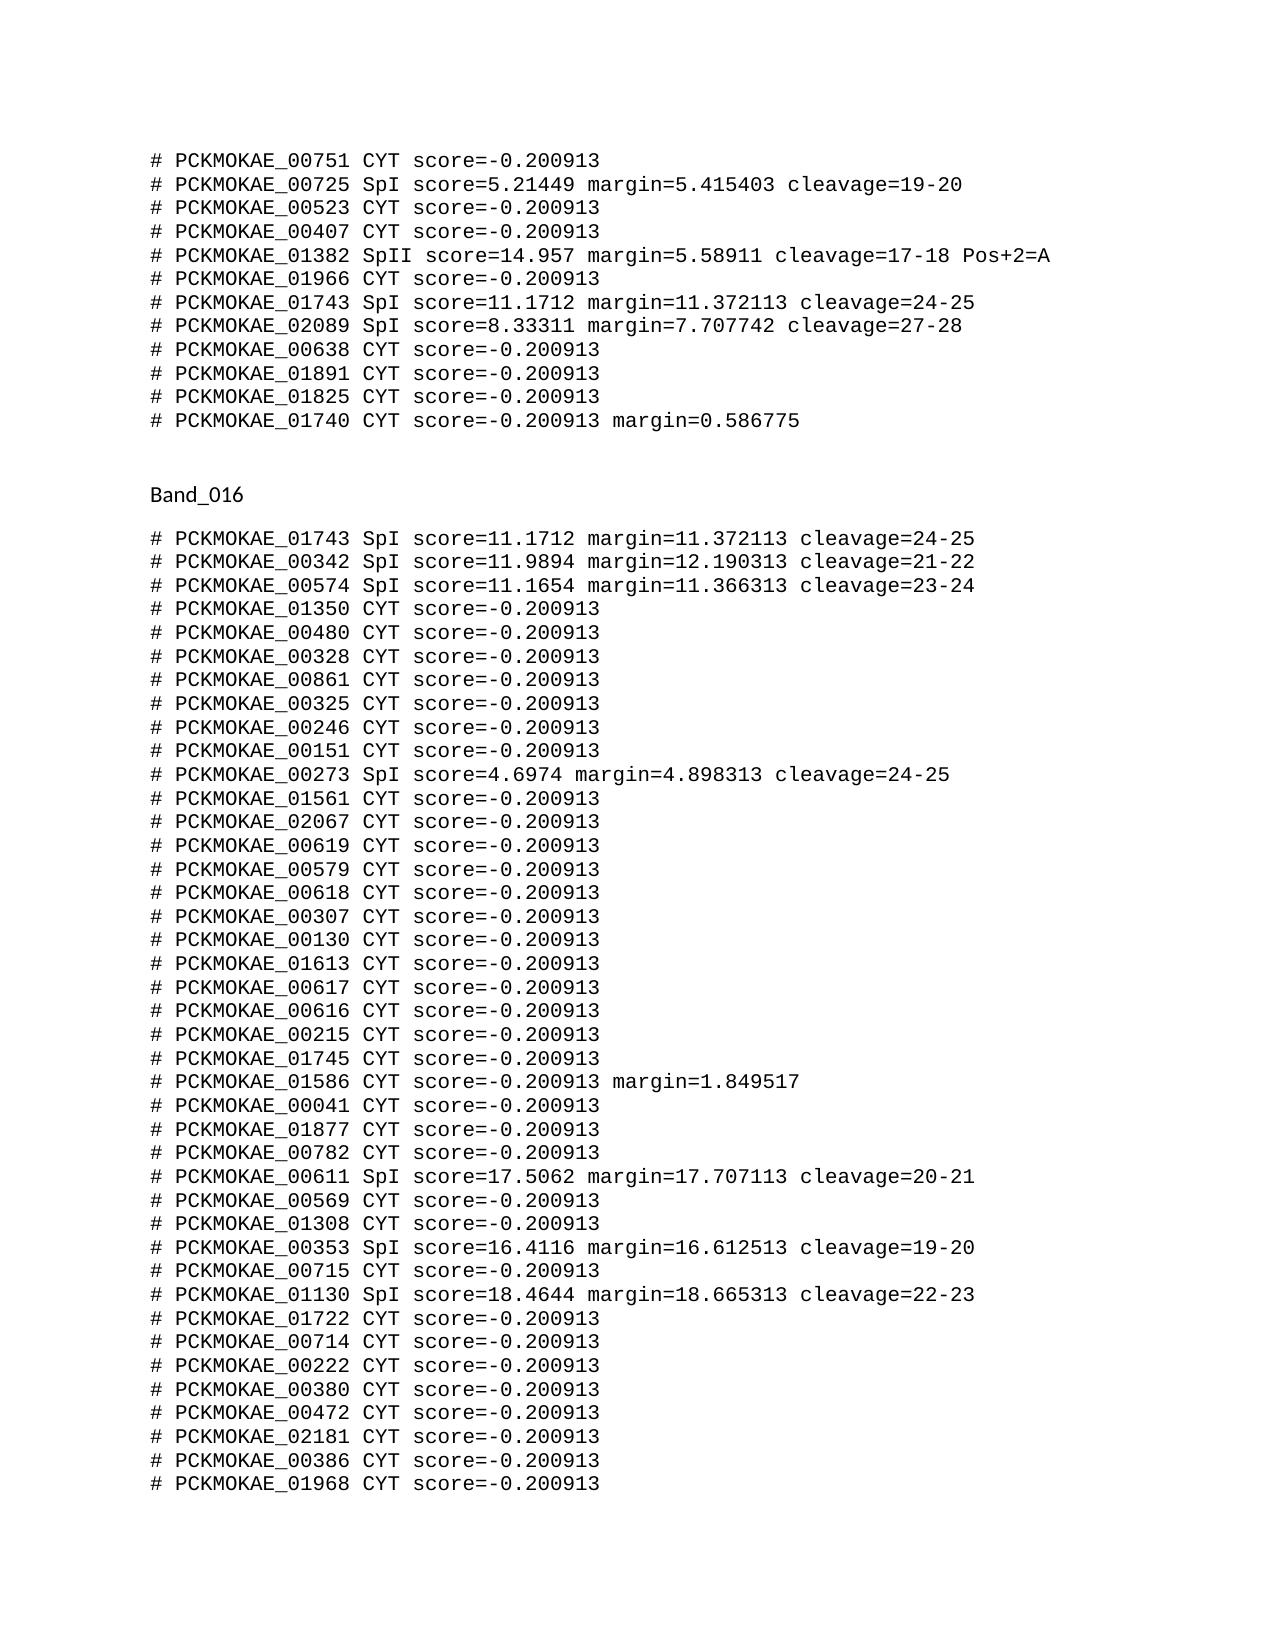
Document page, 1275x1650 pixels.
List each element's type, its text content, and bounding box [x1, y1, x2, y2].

text # PCKMOKAE_00215 CYT score=-0.200913 [150, 1024, 1125, 1048]
text # PCKMOKAE_00861 CYT score=-0.200913 [150, 669, 1125, 693]
text # PCKMOKAE_01891 CYT score=-0.200913 [150, 363, 1125, 386]
text # PCKMOKAE_00617 CYT score=-0.200913 [150, 977, 1125, 1000]
text # PCKMOKAE_01743 SpI score=11.1712 margin=11.372113 cleavage=24-25 [150, 292, 1125, 316]
text # PCKMOKAE_01350 CYT score=-0.200913 [150, 598, 1125, 622]
text # PCKMOKAE_01308 CYT score=-0.200913 [150, 1213, 1125, 1237]
text # PCKMOKAE_00616 CYT score=-0.200913 [150, 1000, 1125, 1024]
text # PCKMOKAE_00472 CYT score=-0.200913 [150, 1402, 1125, 1426]
text # PCKMOKAE_00386 CYT score=-0.200913 [150, 1450, 1125, 1473]
text # PCKMOKAE_00569 CYT score=-0.200913 [150, 1189, 1125, 1213]
text # PCKMOKAE_01561 CYT score=-0.200913 [150, 788, 1125, 811]
text # PCKMOKAE_00325 CYT score=-0.200913 [150, 693, 1125, 717]
text # PCKMOKAE_00523 CYT score=-0.200913 [150, 197, 1125, 221]
text # PCKMOKAE_00273 SpI score=4.6974 margin=4.898313 cleavage=24-25 [150, 764, 1125, 788]
text # PCKMOKAE_01968 CYT score=-0.200913 [150, 1473, 1125, 1497]
text # PCKMOKAE_00574 SpI score=11.1654 margin=11.366313 cleavage=23-24 [150, 575, 1125, 598]
text # PCKMOKAE_01130 SpI score=18.4644 margin=18.665313 cleavage=22-23 [150, 1284, 1125, 1308]
text # PCKMOKAE_00782 CYT score=-0.200913 [150, 1142, 1125, 1166]
text # PCKMOKAE_01586 CYT score=-0.200913 margin=1.849517 [150, 1071, 1125, 1095]
text # PCKMOKAE_00307 CYT score=-0.200913 [150, 906, 1125, 929]
text # PCKMOKAE_01722 CYT score=-0.200913 [150, 1308, 1125, 1331]
text # PCKMOKAE_00480 CYT score=-0.200913 [150, 622, 1125, 646]
text # PCKMOKAE_00151 CYT score=-0.200913 [150, 740, 1125, 764]
text Band_016 [150, 481, 1125, 509]
text # PCKMOKAE_00380 CYT score=-0.200913 [150, 1379, 1125, 1402]
text # PCKMOKAE_00638 CYT score=-0.200913 [150, 339, 1125, 363]
text # PCKMOKAE_00618 CYT score=-0.200913 [150, 882, 1125, 906]
text # PCKMOKAE_01743 SpI score=11.1712 margin=11.372113 cleavage=24-25 [150, 527, 1125, 551]
text # PCKMOKAE_02089 SpI score=8.33311 margin=7.707742 cleavage=27-28 [150, 316, 1125, 339]
text # PCKMOKAE_02181 CYT score=-0.200913 [150, 1426, 1125, 1450]
text # PCKMOKAE_00715 CYT score=-0.200913 [150, 1261, 1125, 1284]
text # PCKMOKAE_00130 CYT score=-0.200913 [150, 929, 1125, 953]
text # PCKMOKAE_00579 CYT score=-0.200913 [150, 858, 1125, 882]
text # PCKMOKAE_00619 CYT score=-0.200913 [150, 835, 1125, 858]
text # PCKMOKAE_00353 SpI score=16.4116 margin=16.612513 cleavage=19-20 [150, 1237, 1125, 1261]
text # PCKMOKAE_00328 CYT score=-0.200913 [150, 646, 1125, 669]
text # PCKMOKAE_01825 CYT score=-0.200913 [150, 386, 1125, 410]
text # PCKMOKAE_02067 CYT score=-0.200913 [150, 811, 1125, 835]
text # PCKMOKAE_01382 SpII score=14.957 margin=5.58911 cleavage=17-18 Pos+2=A [150, 244, 1125, 268]
text # PCKMOKAE_00222 CYT score=-0.200913 [150, 1355, 1125, 1379]
text # PCKMOKAE_00611 SpI score=17.5062 margin=17.707113 cleavage=20-21 [150, 1166, 1125, 1189]
text # PCKMOKAE_01740 CYT score=-0.200913 margin=0.586775 [150, 410, 1125, 434]
text # PCKMOKAE_01966 CYT score=-0.200913 [150, 268, 1125, 292]
text # PCKMOKAE_00725 SpI score=5.21449 margin=5.415403 cleavage=19-20 [150, 174, 1125, 197]
text # PCKMOKAE_01877 CYT score=-0.200913 [150, 1119, 1125, 1142]
text # PCKMOKAE_00246 CYT score=-0.200913 [150, 717, 1125, 740]
text # PCKMOKAE_00407 CYT score=-0.200913 [150, 221, 1125, 244]
text # PCKMOKAE_01745 CYT score=-0.200913 [150, 1048, 1125, 1071]
text # PCKMOKAE_00041 CYT score=-0.200913 [150, 1095, 1125, 1119]
text # PCKMOKAE_00751 CYT score=-0.200913 [150, 150, 1125, 174]
text # PCKMOKAE_01613 CYT score=-0.200913 [150, 953, 1125, 977]
text # PCKMOKAE_00714 CYT score=-0.200913 [150, 1331, 1125, 1355]
text # PCKMOKAE_00342 SpI score=11.9894 margin=12.190313 cleavage=21-22 [150, 551, 1125, 575]
